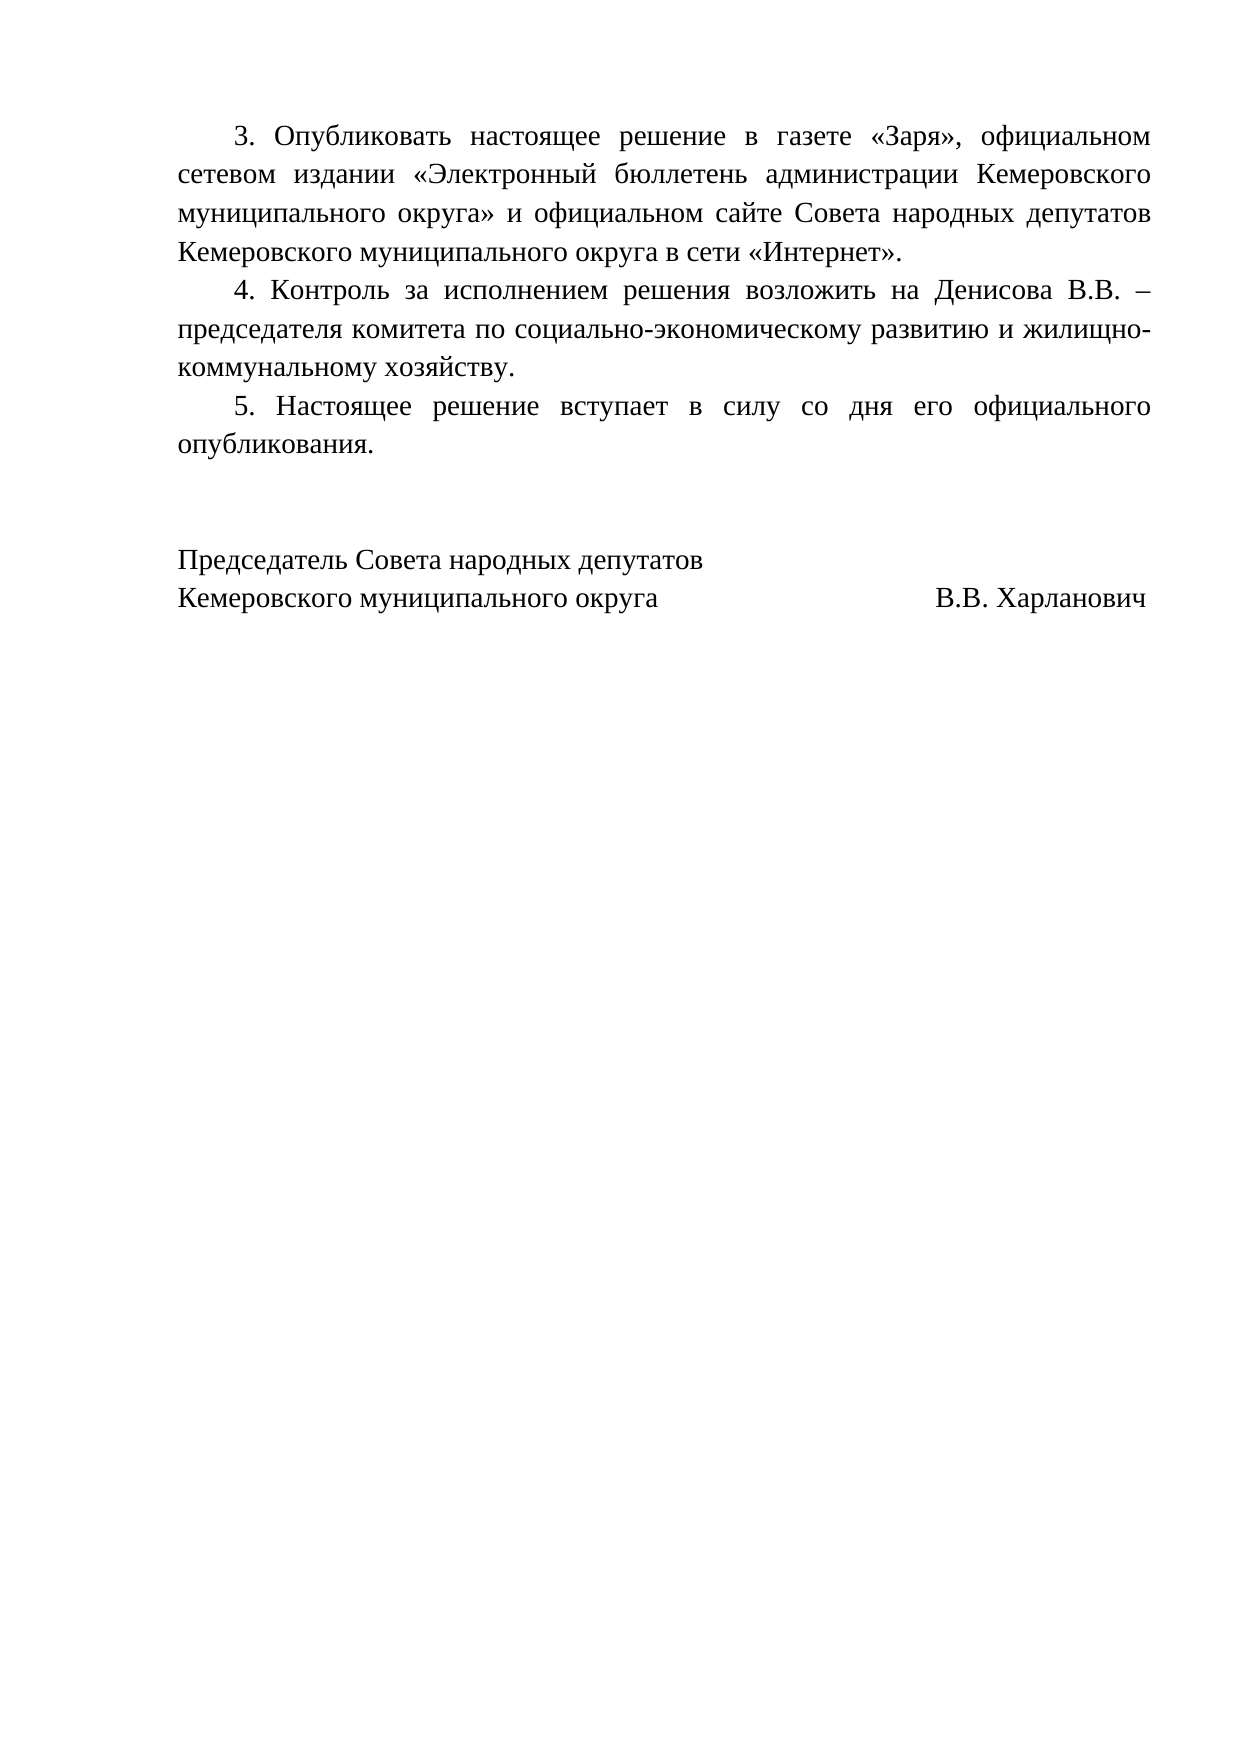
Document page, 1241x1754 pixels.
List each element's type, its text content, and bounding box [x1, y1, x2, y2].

text Кемеровского муниципального округа В.В. Харланович [177, 581, 1152, 614]
text 4. Контроль за исполнением решения возложить на Денисова В.В. – председателя комитета по социально-экономическому развитию и жилищно-коммунальному хозяйству. [177, 272, 1152, 383]
text 3. Опубликовать настоящее решение в газете «Заря», официальном сетевом издании «Электронный бюллетень администрации Кемеровского муниципального округа» и официальном сайте Совета народных депутатов Кемеровского муниципального округа в сети «Интернет». [177, 118, 1152, 267]
text 5. Настоящее решение вступает в силу со дня его официального опубликования. [177, 388, 1152, 460]
text Председатель Совета народных депутатов [177, 542, 1152, 576]
